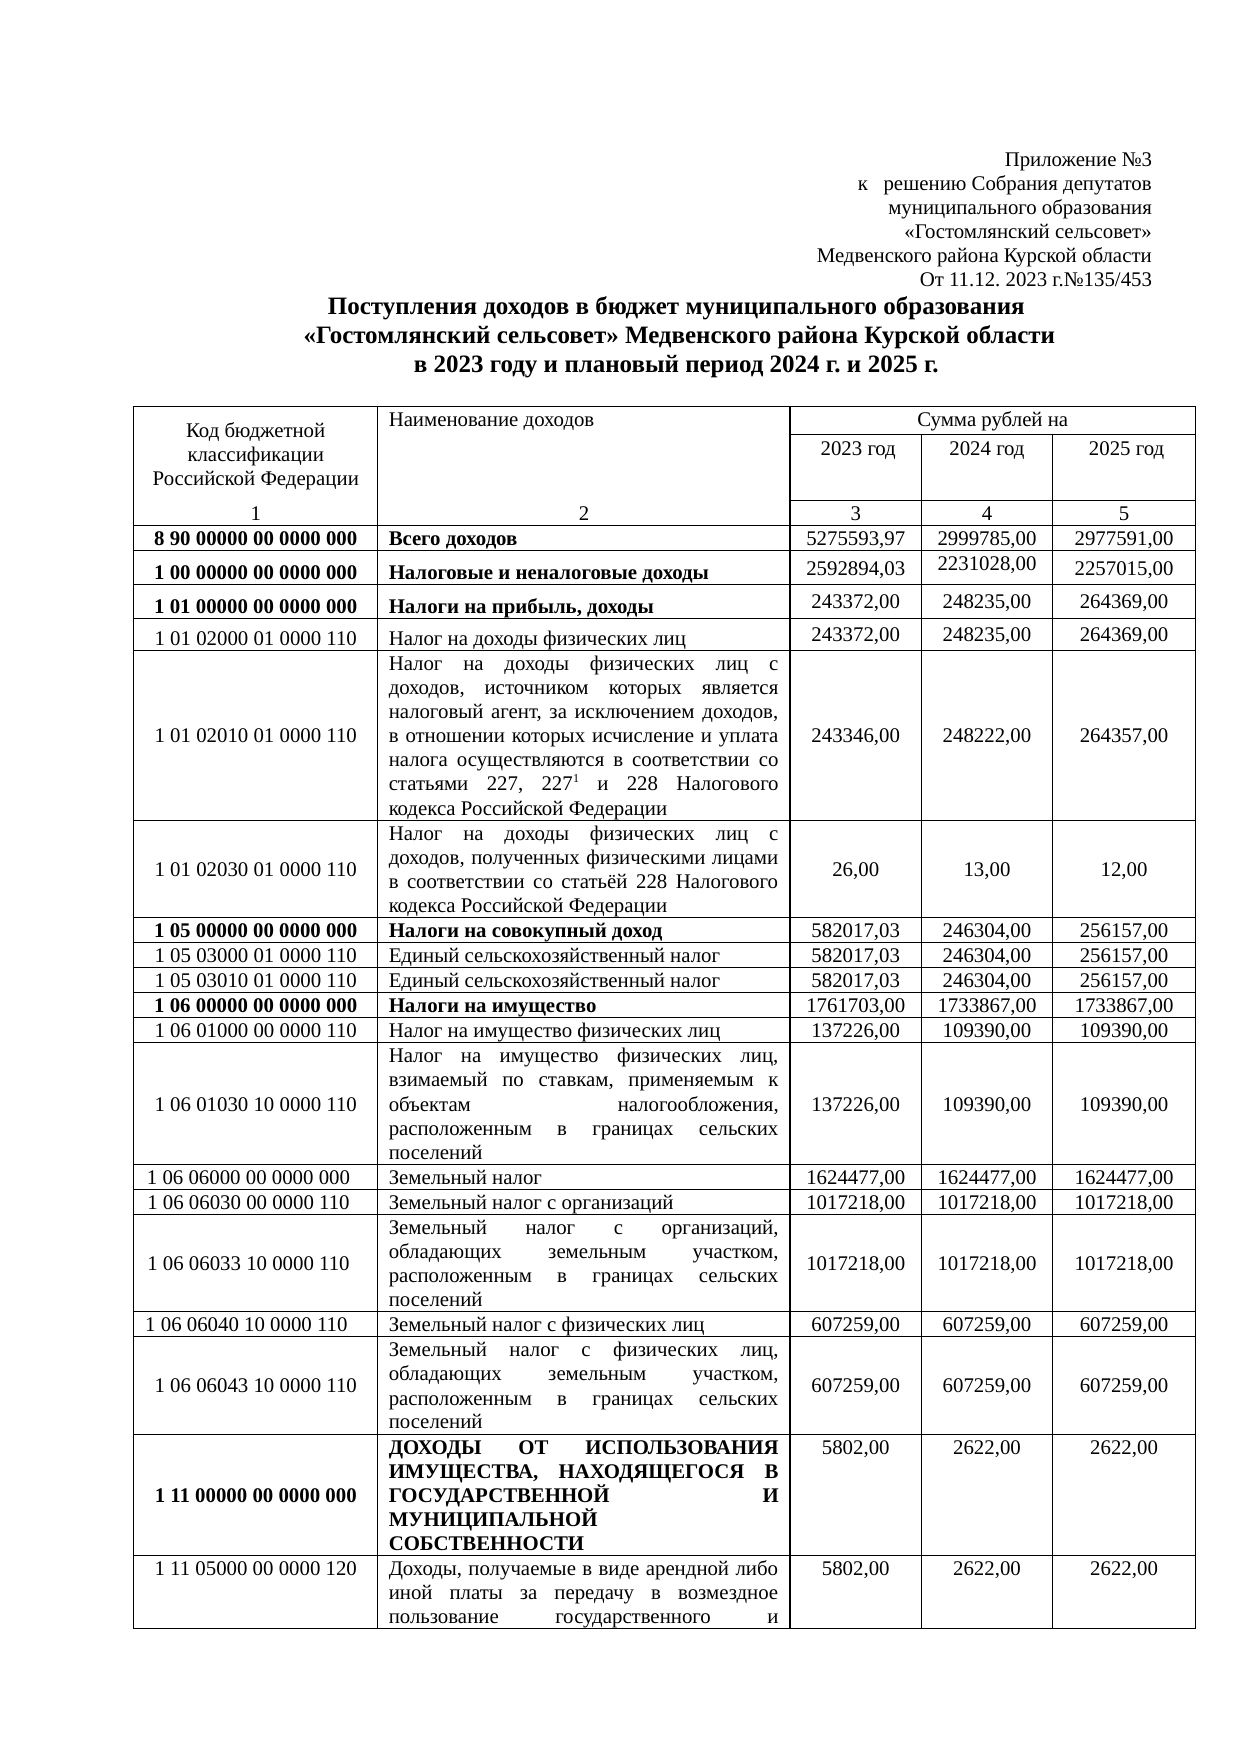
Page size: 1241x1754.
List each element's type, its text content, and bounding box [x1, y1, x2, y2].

table_cell ДОХОДЫ ОТ ИСПОЛЬЗОВАНИЯ ИМУЩЕСТВА, НАХОДЯЩЕГОСЯ В ГОСУДАРСТВЕННОЙ И МУНИЦИПАЛЬНОЙ СОБСТВЕННОСТИ [378, 1435, 789, 1555]
table_cell 243346,00 [791, 651, 921, 819]
table_cell 2977591,00 [1053, 526, 1195, 550]
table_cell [378, 1556, 789, 1628]
table_cell 109390,00 [1053, 1018, 1195, 1042]
table_cell 1733867,00 [922, 993, 1052, 1017]
table_cell 1624477,00 [1053, 1165, 1195, 1189]
table_cell Земельный налог с организаций [378, 1190, 789, 1214]
table_cell 2999785,00 [922, 526, 1052, 550]
table_cell 607259,00 [1053, 1337, 1195, 1433]
table_cell 1761703,00 [791, 993, 921, 1017]
table_cell 607259,00 [922, 1337, 1052, 1433]
table_cell 2025 год [1053, 435, 1195, 500]
text «Гостомлянский сельсовет» [177, 219, 1152, 243]
table_cell 607259,00 [922, 1312, 1052, 1336]
table_cell 1 [134, 500, 377, 525]
table_cell 248222,00 [922, 651, 1052, 819]
table_header Код бюджетной классификации Российской Федерации [134, 407, 377, 500]
text «Гостомлянский сельсовет» Медвенского района Курской области [177, 320, 1152, 349]
table_cell 246304,00 [922, 918, 1052, 942]
table_cell 2622,00 [1053, 1556, 1195, 1628]
table_cell 243372,00 [791, 619, 921, 650]
table_cell 264369,00 [1053, 585, 1195, 618]
table_cell 256157,00 [1053, 943, 1195, 967]
table_cell 1 06 00000 00 0000 000 [134, 993, 377, 1017]
table_cell 582017,03 [791, 918, 921, 942]
table_cell 109390,00 [922, 1043, 1052, 1164]
table_cell 4 [922, 501, 1052, 525]
table_cell 1 06 06030 00 0000 110 [134, 1190, 377, 1214]
table_cell 8 90 00000 00 0000 000 [134, 526, 377, 550]
table_cell 1 06 06043 10 0000 110 [134, 1337, 377, 1433]
table_cell 2622,00 [922, 1435, 1052, 1555]
table_cell 1 06 06040 10 0000 110 [134, 1312, 377, 1336]
table_cell 607259,00 [1053, 1312, 1195, 1336]
table_cell 1017218,00 [922, 1190, 1052, 1214]
table_cell 1 06 01030 10 0000 110 [134, 1043, 377, 1164]
table_cell 1 01 02000 01 0000 110 [134, 619, 377, 650]
table_cell 1 05 03010 01 0000 110 [134, 968, 377, 992]
table_cell 264369,00 [1053, 619, 1195, 650]
table_cell 5802,00 [791, 1435, 921, 1555]
table_cell 2023 год [791, 435, 921, 500]
text Поступления доходов в бюджет муниципального образования [177, 291, 1152, 320]
table_cell 1017218,00 [791, 1215, 921, 1311]
table_cell 246304,00 [922, 943, 1052, 967]
table_cell 1017218,00 [1053, 1215, 1195, 1311]
table_cell 1733867,00 [1053, 993, 1195, 1017]
table_cell Налог на доходы физических лиц с доходов, полученных физическими лицами в соответствии со статьёй 228 Налогового кодекса Российской Федерации [378, 821, 789, 917]
table_cell Налоги на прибыль, доходы [378, 585, 789, 618]
table_cell 256157,00 [1053, 968, 1195, 992]
table_cell 582017,03 [791, 943, 921, 967]
table_cell Налог на имущество физических лиц [378, 1018, 789, 1042]
table_cell 1 01 02030 01 0000 110 [134, 821, 377, 917]
table_cell Всего доходов [378, 526, 789, 550]
table_cell 2622,00 [922, 1556, 1052, 1628]
table_cell 137226,00 [791, 1043, 921, 1164]
table_cell 137226,00 [791, 1018, 921, 1042]
text Медвенского района Курской области [177, 243, 1152, 267]
table_cell 1017218,00 [1053, 1190, 1195, 1214]
text муниципального образования [177, 195, 1152, 219]
table_cell 5 [1053, 501, 1195, 525]
table_cell 109390,00 [922, 1018, 1052, 1042]
table_cell Единый сельскохозяйственный налог [378, 968, 789, 992]
table_cell 264357,00 [1053, 651, 1195, 819]
table_cell 2257015,00 [1053, 551, 1195, 584]
table_cell 248235,00 [922, 619, 1052, 650]
text Приложение №3 [177, 147, 1152, 171]
table_cell Налоги на совокупный доход [378, 918, 789, 942]
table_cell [134, 1556, 377, 1628]
table_cell Земельный налог с организаций, обладающих земельным участком, расположенным в границах сельских поселений [378, 1215, 789, 1311]
table_cell 1 01 02010 01 0000 110 [134, 651, 377, 819]
table_cell Земельный налог [378, 1165, 789, 1189]
table_cell 5802,00 [791, 1556, 921, 1628]
text к решению Собрания депутатов [177, 171, 1152, 195]
table_cell 582017,03 [791, 968, 921, 992]
table_header Наименование доходов [378, 407, 789, 500]
table_cell 256157,00 [1053, 918, 1195, 942]
table_cell 2592894,03 [791, 551, 921, 584]
table_cell Земельный налог с физических лиц [378, 1312, 789, 1336]
table_cell 1017218,00 [791, 1190, 921, 1214]
table_cell 5275593,97 [791, 526, 921, 550]
table_cell 2622,00 [1053, 1435, 1195, 1555]
table_cell 13,00 [922, 821, 1052, 917]
table_cell 1 00 00000 00 0000 000 [134, 551, 377, 584]
table_cell 109390,00 [1053, 1043, 1195, 1164]
table_cell 1 06 01000 00 0000 110 [134, 1018, 377, 1042]
text От 11.12. 2023 г.№135/453 [177, 267, 1152, 291]
table_cell 1017218,00 [922, 1215, 1052, 1311]
table_cell 2024 год [922, 435, 1052, 500]
table_cell Земельный налог с физических лиц, обладающих земельным участком, расположенным в границах сельских поселений [378, 1337, 789, 1433]
table_cell Налог на имущество физических лиц, взимаемый по ставкам, применяемым к объектам налогообложения, расположенным в границах сельских поселений [378, 1043, 789, 1164]
table_cell 607259,00 [791, 1312, 921, 1336]
table_cell 248235,00 [922, 585, 1052, 618]
table_cell 1 05 00000 00 0000 000 [134, 918, 377, 942]
table_cell 2 [378, 500, 789, 525]
table_cell 1 06 06033 10 0000 110 [134, 1215, 377, 1311]
table_cell 2231028,00 [922, 551, 1052, 584]
table_cell 1 05 03000 01 0000 110 [134, 943, 377, 967]
text в 2023 году и плановый период 2024 г. и 2025 г. [177, 349, 1152, 377]
table_cell 1 11 00000 00 0000 000 [134, 1435, 377, 1555]
table_cell Налоговые и неналоговые доходы [378, 551, 789, 584]
table_cell 1624477,00 [922, 1165, 1052, 1189]
table_cell 1 01 00000 00 0000 000 [134, 585, 377, 618]
table_cell 1 06 06000 00 0000 000 [134, 1165, 377, 1189]
table_cell 246304,00 [922, 968, 1052, 992]
table_cell 1624477,00 [791, 1165, 921, 1189]
table_cell 3 [791, 501, 921, 525]
table_header Сумма рублей на [791, 407, 1195, 434]
table_cell Налоги на имущество [378, 993, 789, 1017]
table_cell 26,00 [791, 821, 921, 917]
table_cell Налог на доходы физических лиц с доходов, источником которых является налоговый агент, за исключением доходов, в отношении которых исчисление и уплата налога осуществляются в соответствии со статьями 227, 2271 и 228 Налогового кодекса Российской Федерации [378, 651, 789, 819]
table_cell Единый сельскохозяйственный налог [378, 943, 789, 967]
table_cell Налог на доходы физических лиц [378, 619, 789, 650]
table_cell 243372,00 [791, 585, 921, 618]
table_cell 12,00 [1053, 821, 1195, 917]
table_cell 607259,00 [791, 1337, 921, 1433]
